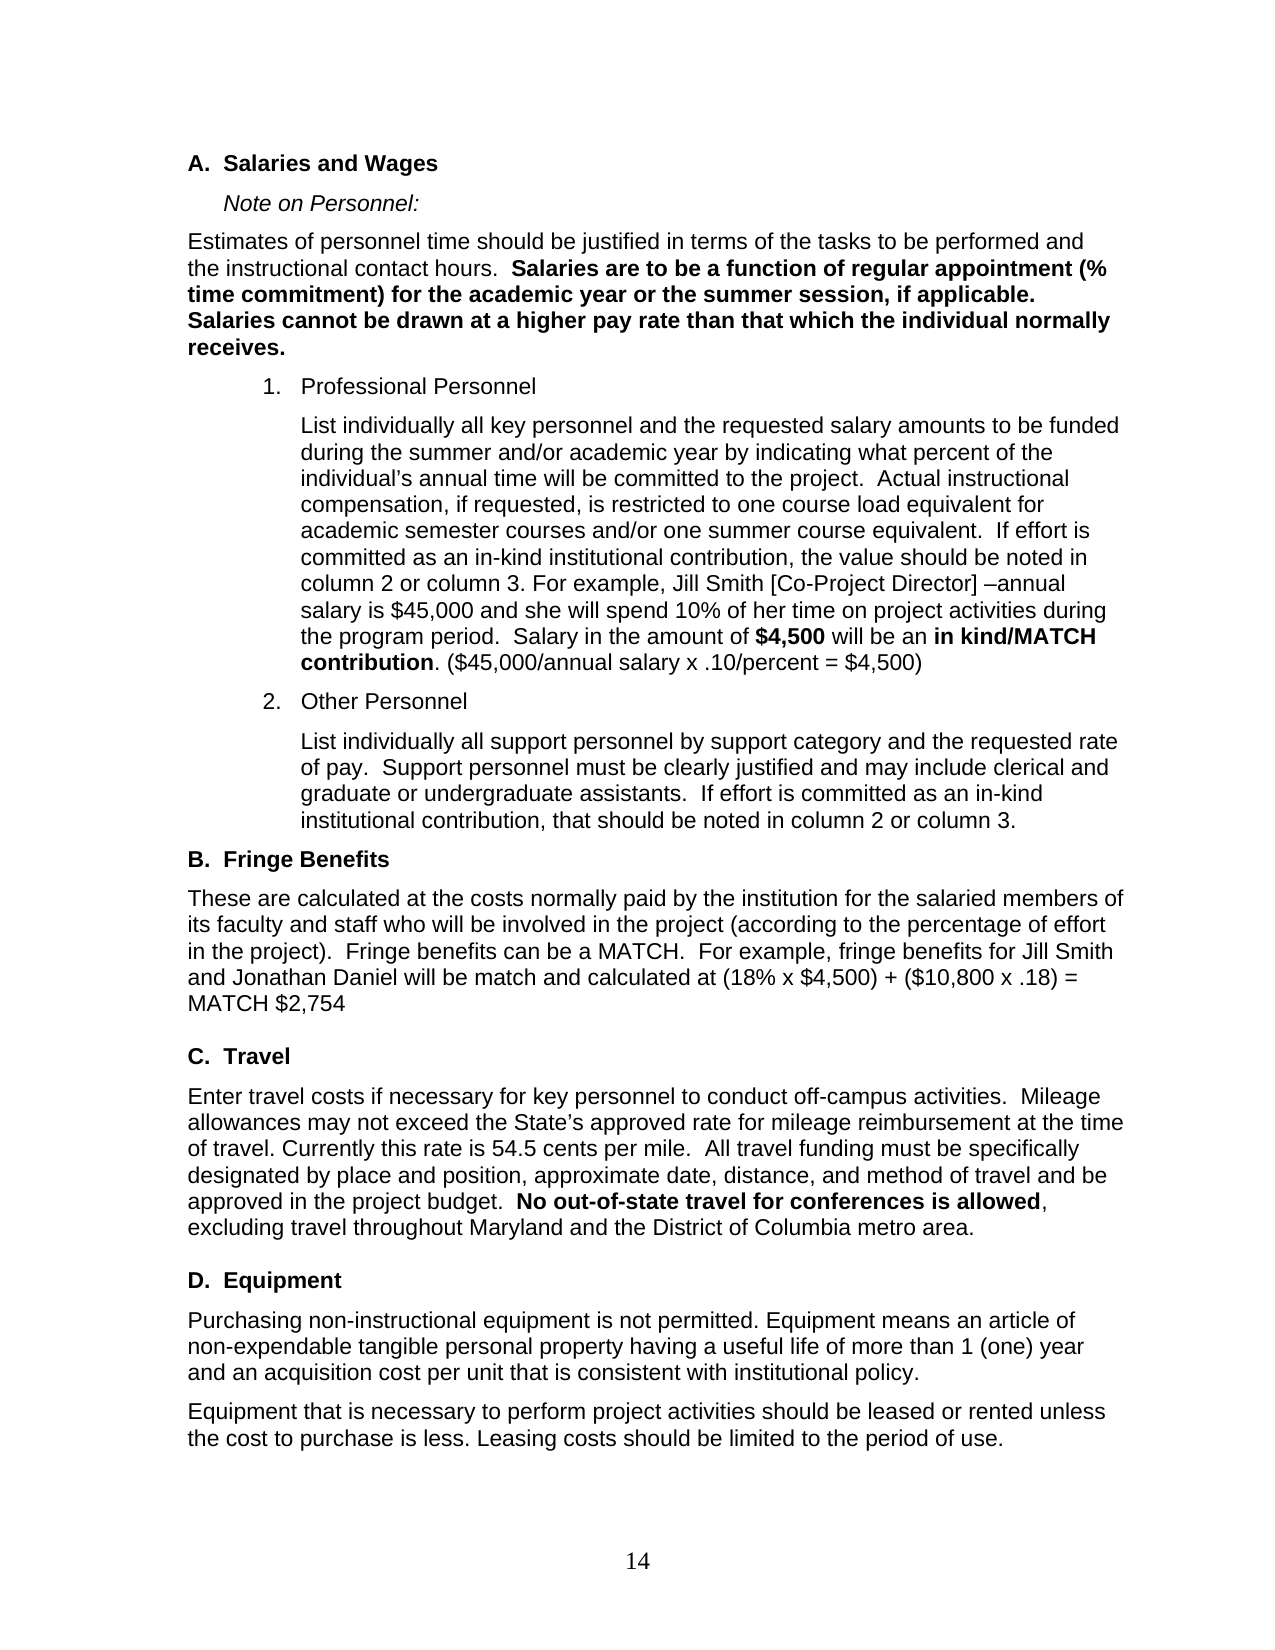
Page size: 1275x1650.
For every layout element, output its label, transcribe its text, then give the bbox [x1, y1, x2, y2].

subtitle B. Fringe Benefits [187, 846, 1125, 872]
text Purchasing non-instructional equipment is not permitted. Equipment means an article of non-expendable tangible personal property having a useful life of more than 1 (one) year and an acquisition cost per unit that is consistent with institutional policy. [187, 1307, 1125, 1386]
text Estimates of personnel time should be justified in terms of the tasks to be performed and the instructional contact hours. Salaries are to be a function of regular appointment (% time commitment) for the academic year or the summer session, if applicable. Salaries cannot be drawn at a higher pay rate than that which the individual normally receives. [187, 228, 1121, 360]
text Note on Personnel: [223, 189, 975, 216]
subtitle D. Equipment [187, 1267, 1125, 1293]
text These are calculated at the costs normally paid by the institution for the salaried members of its faculty and staff who will be involved in the project (according to the percentage of effort in the project). Fringe benefits can be a MATCH. For example, fringe benefits for Jill Smith and Jonathan Daniel will be match and calculated at (18% x $4,500) + ($10,800 x .18) = MATCH $2,754 [187, 885, 1125, 1017]
text Enter travel costs if necessary for key personnel to conduct off-campus activities. Mileage allowances may not exceed the State’s approved rate for mileage reimbursement at the time of travel. Currently this rate is 54.5 cents per mile. All travel funding must be specifically designated by place and position, approximate date, distance, and method of travel and be approved in the project budget. No out-of-state travel for conferences is allowed, excluding travel throughout Maryland and the District of Columbia metro area. [187, 1083, 1125, 1241]
subtitle A. Salaries and Wages [187, 150, 1125, 176]
subtitle C. Travel [187, 1043, 1125, 1069]
text List individually all key personnel and the requested salary amounts to be funded during the summer and/or academic year by indicating what percent of the individual’s annual time will be committed to the project. Actual instructional compensation, if requested, is restricted to one course load equivalent for academic semester courses and/or one summer course equivalent. If effort is committed as an in-kind institutional contribution, the value should be noted in column 2 or column 3. For example, Jill Smith [Co-Project Director] –annual salary is $45,000 and she will spend 10% of her time on project activities during the program period. Salary in the amount of $4,500 will be an in kind/MATCH contribution. ($45,000/annual salary x .10/percent = $4,500) [300, 412, 1125, 676]
text Equipment that is necessary to perform project activities should be leased or rented unless the cost to purchase is less. Leasing costs should be limited to the period of use. [187, 1398, 1125, 1451]
text 2. Other Personnel [187, 688, 1125, 714]
text List individually all support personnel by support category and the requested rate of pay. Support personnel must be clearly justified and may include clerical and graduate or undergraduate assistants. If effort is committed as an in-kind institutional contribution, that should be noted in column 2 or column 3. [300, 728, 1125, 833]
text 1. Professional Personnel [187, 373, 1125, 399]
